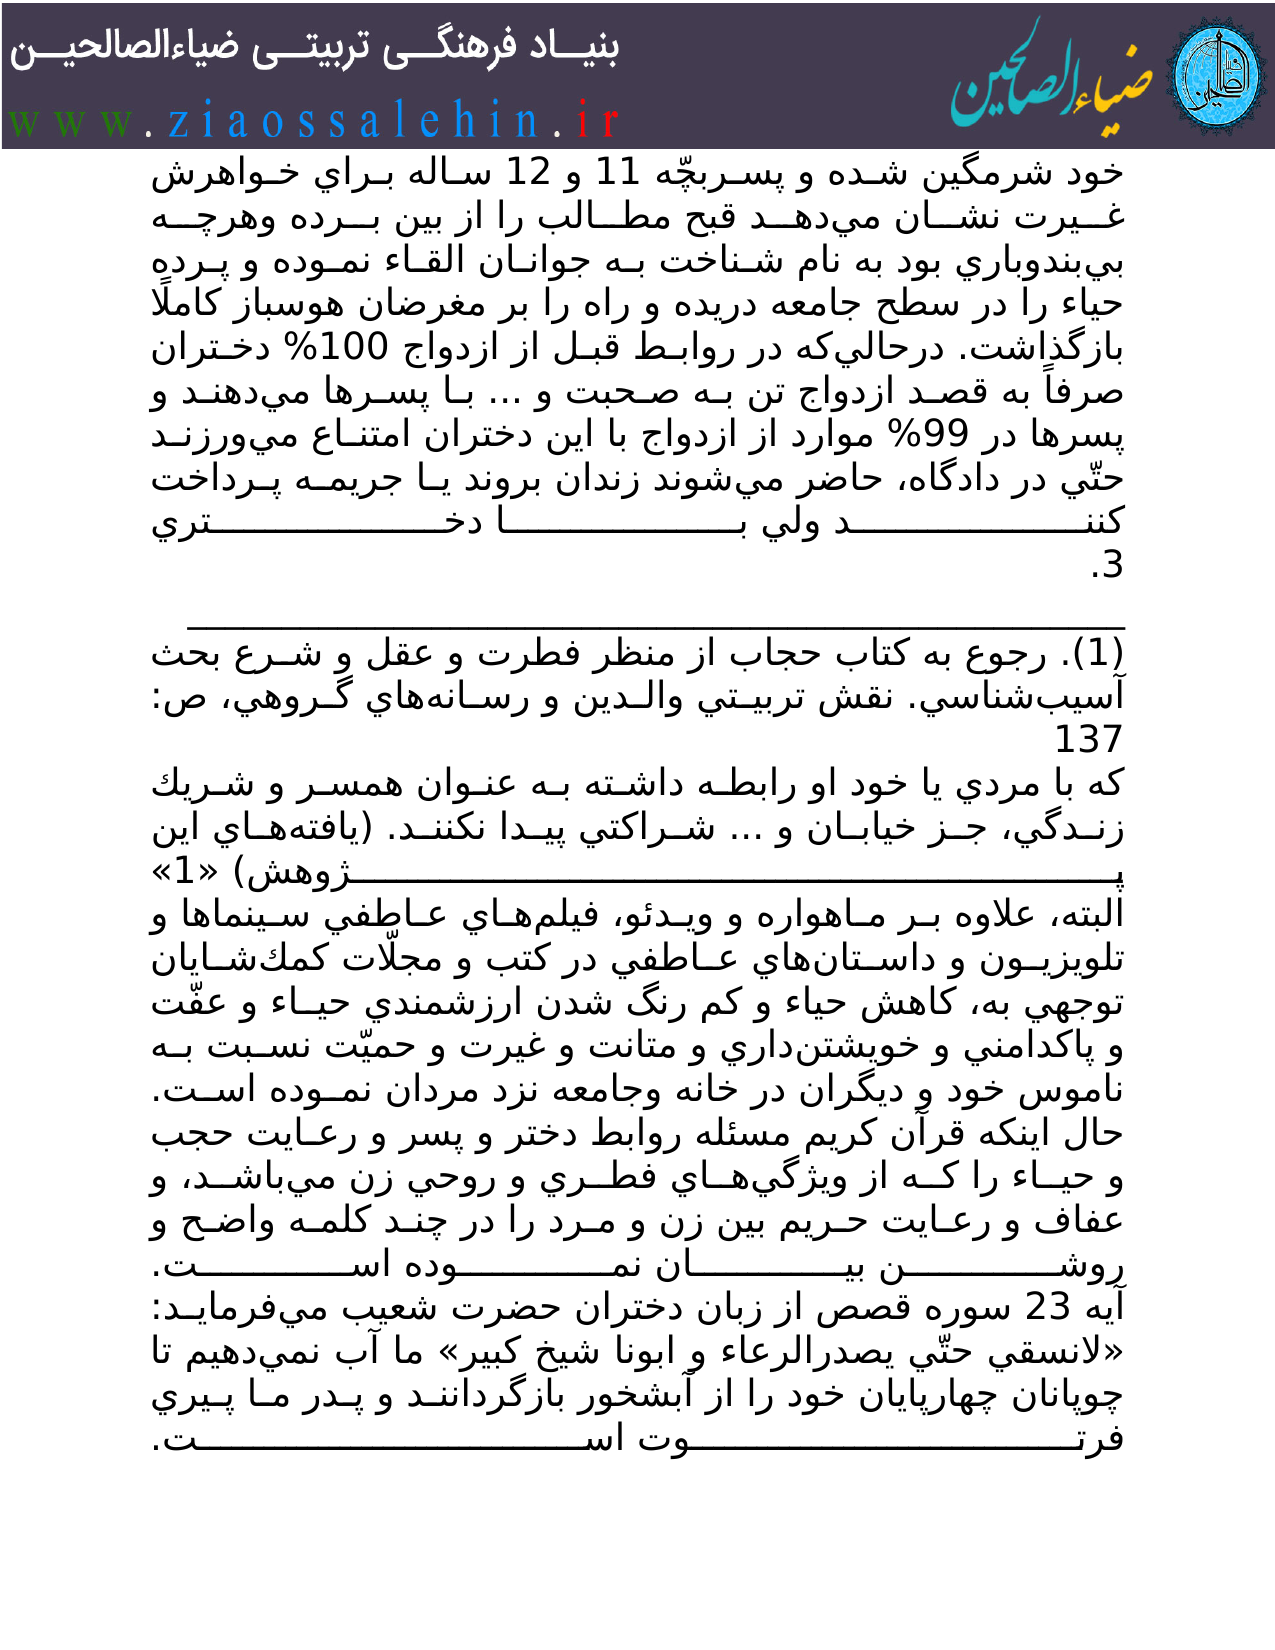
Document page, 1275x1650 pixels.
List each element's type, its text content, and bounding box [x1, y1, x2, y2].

picture [1, 3, 1275, 149]
